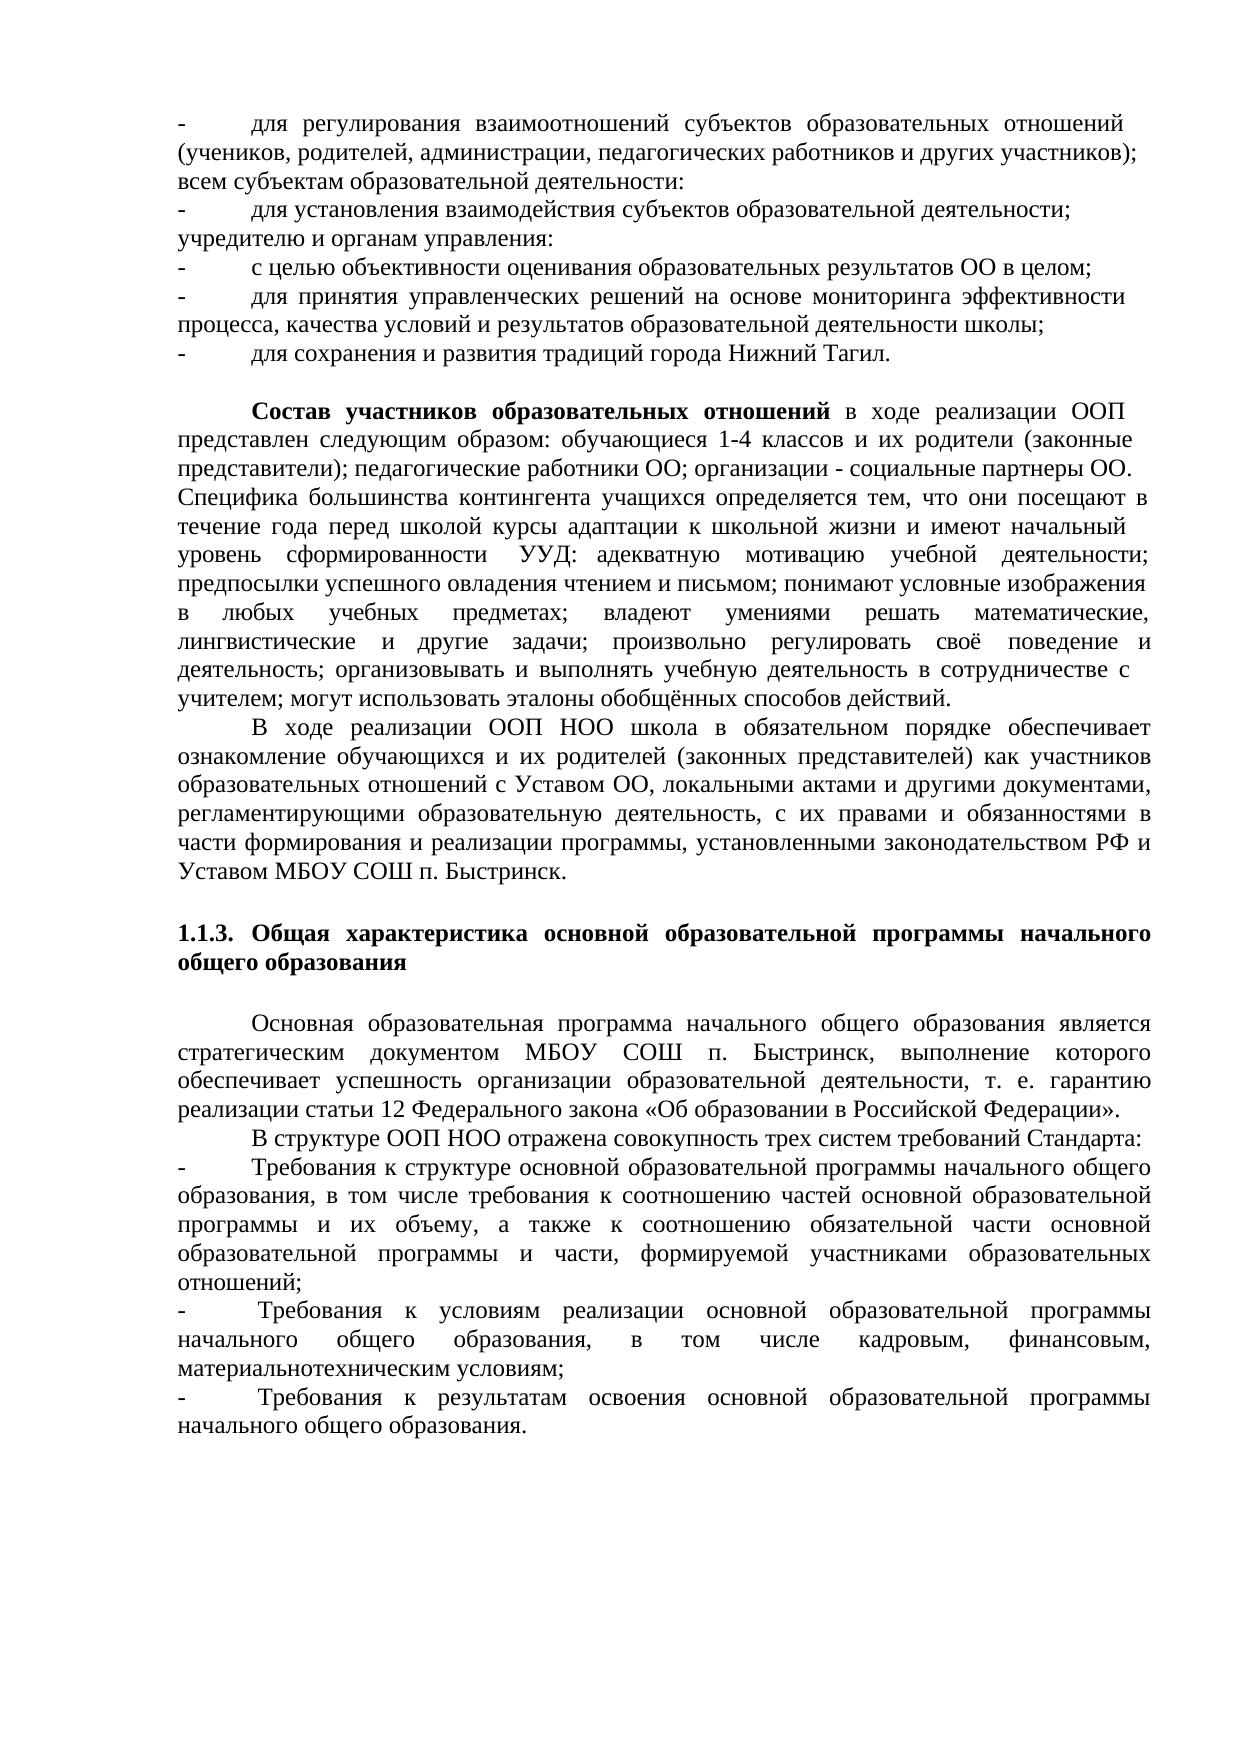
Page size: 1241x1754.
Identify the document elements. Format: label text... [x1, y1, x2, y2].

text Состав участников образовательных отношений в ходе реализации ООП представлен следующим образом: обучающиеся 1-4 классов и их родители (законные представители); педагогические работники ОО; организации - социальные партнеры ОО. Специфика большинства контингента учащихся определяется тем, что они посещают в течение года перед школой курсы адаптации к школьной жизни и имеют начальный уровень сформированности УУД: адекватную мотивацию учебной деятельности; предпосылки успешного овладения чтением и письмом; понимают условные изображения в любых учебных предметах; владеют умениями решать математические, лингвистические и другие задачи; произвольно регулировать своё поведение и деятельность; организовывать и выполнять учебную деятельность в сотрудничестве с учителем; могут использовать эталоны обобщённых способов действий. [177, 396, 1152, 712]
text В структуре ООП НОО отражена совокупность трех систем требований Стандарта: [251, 1123, 1238, 1152]
list Требования к результатам освоения основной образовательной программы начального общего образования. [177, 1382, 1151, 1439]
list Требования к условиям реализации основной образовательной программы начального общего образования, в том числе кадровым, финансовым, материальнотехническим условиям; [177, 1296, 1152, 1382]
list для сохранения и развития традиций города Нижний Тагил. [177, 338, 1238, 367]
list Требования к структуре основной образовательной программы начального общего образования, в том числе требования к соотношению частей основной образовательной программы и их объему, а также к соотношению обязательной части основной образовательной программы и части, формируемой участниками образовательных отношений; [177, 1152, 1152, 1296]
list для установления взаимодействия субъектов образовательной деятельности; учредителю и органам управления: [177, 194, 1071, 252]
text В ходе реализации ООП НОО школа в обязательном порядке обеспечивает ознакомление обучающихся и их родителей (законных представителей) как участников образовательных отношений с Уставом ОО, локальными актами и другими документами, регламентирующими образовательную деятельность, с их правами и обязанностями в части формирования и реализации программы, установленными законодательством РФ и Уставом МБОУ СОШ п. Быстринск. [177, 712, 1152, 884]
list для принятия управленческих решений на основе мониторинга эффективности процесса, качества условий и результатов образовательной деятельности школы; [177, 281, 1151, 338]
list с целью объективности оценивания образовательных результатов ОО в целом; [177, 252, 1238, 281]
text Основная образовательная программа начального общего образования является стратегическим документом МБОУ СОШ п. Быстринск, выполнение которого обеспечивает успешность организации образовательной деятельности, т. е. гарантию реализации статьи 12 Федерального закона «Об образовании в Российской Федерации». [177, 1008, 1152, 1123]
subtitle Общая характеристика основной образовательной программы начального общего образования [177, 918, 1151, 976]
list для регулирования взаимоотношений субъектов образовательных отношений (учеников, родителей, администрации, педагогических работников и других участников); всем субъектам образовательной деятельности: [177, 108, 1152, 194]
